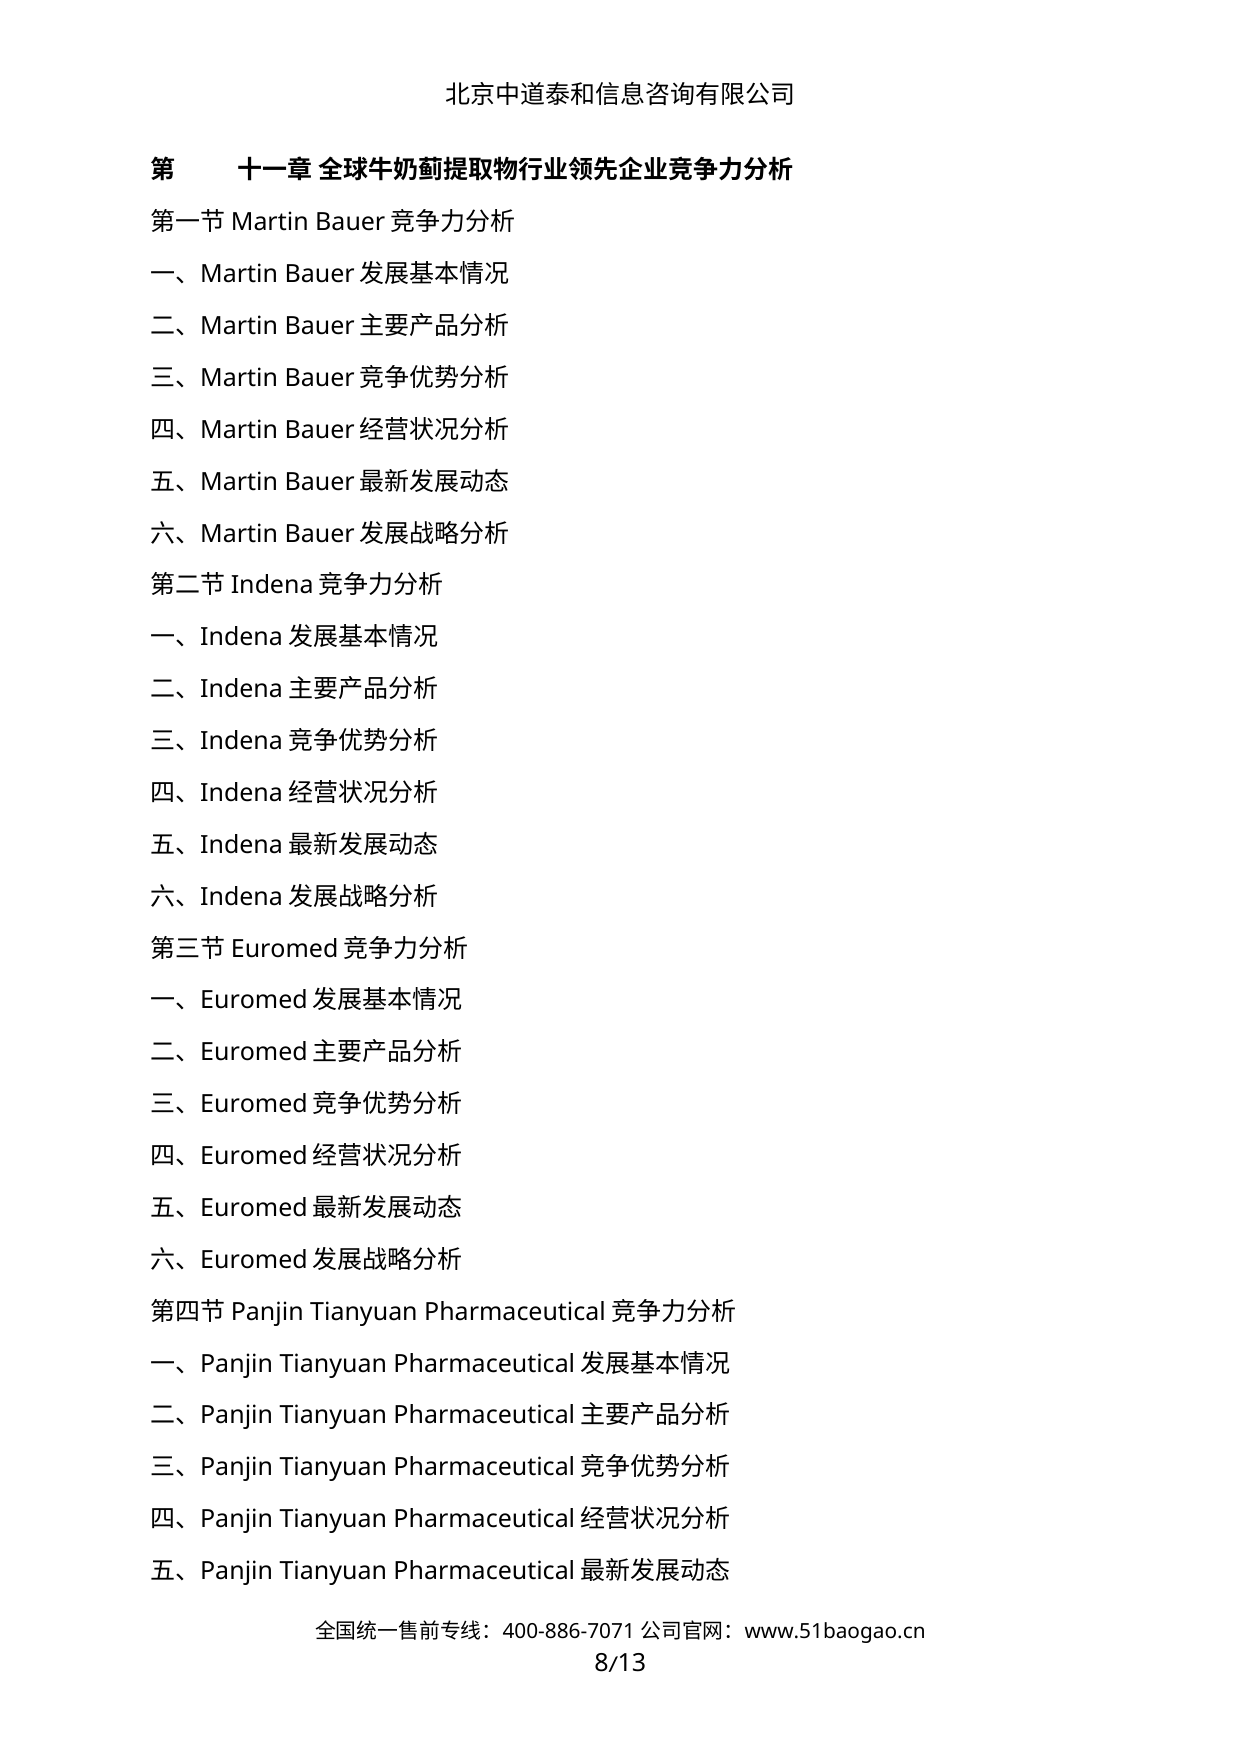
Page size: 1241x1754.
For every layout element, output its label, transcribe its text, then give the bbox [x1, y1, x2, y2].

text 六、Martin Bauer发展战略分析 [150, 513, 1090, 549]
text 四、Indena经营状况分析 [150, 772, 1090, 809]
text 第一节 Martin Bauer竞争力分析 [150, 202, 1090, 238]
text 六、Euromed发展战略分析 [150, 1239, 1090, 1276]
text 一、Euromed发展基本情况 [150, 980, 1090, 1016]
text 四、Martin Bauer经营状况分析 [150, 409, 1090, 446]
text 第四节 Panjin Tianyuan Pharmaceutical竞争力分析 [150, 1291, 1090, 1327]
text 第三节 Euromed竞争力分析 [150, 928, 1090, 964]
text 二、Martin Bauer主要产品分析 [150, 306, 1090, 342]
text 三、Indena竞争优势分析 [150, 721, 1090, 757]
text 一、Indena发展基本情况 [150, 617, 1090, 653]
text 三、Euromed竞争优势分析 [150, 1084, 1090, 1120]
text 一、Panjin Tianyuan Pharmaceutical发展基本情况 [150, 1343, 1090, 1379]
text 六、Indena发展战略分析 [150, 876, 1090, 912]
text 四、Panjin Tianyuan Pharmaceutical经营状况分析 [150, 1499, 1090, 1535]
text 五、Martin Bauer最新发展动态 [150, 461, 1090, 497]
text 二、Indena主要产品分析 [150, 669, 1090, 705]
text 第二节 Indena竞争力分析 [150, 565, 1090, 601]
text 二、Panjin Tianyuan Pharmaceutical主要产品分析 [150, 1395, 1090, 1431]
text 五、Indena最新发展动态 [150, 824, 1090, 861]
text 一、Martin Bauer发展基本情况 [150, 254, 1090, 290]
text 三、Panjin Tianyuan Pharmaceutical竞争优势分析 [150, 1447, 1090, 1483]
text 三、Martin Bauer竞争优势分析 [150, 357, 1090, 394]
text 五、Euromed最新发展动态 [150, 1187, 1090, 1224]
text 二、Euromed主要产品分析 [150, 1032, 1090, 1068]
text 五、Panjin Tianyuan Pharmaceutical最新发展动态 [150, 1551, 1090, 1587]
text 第 十一章 全球牛奶蓟提取物行业领先企业竞争力分析 [150, 150, 1090, 186]
text 四、Euromed经营状况分析 [150, 1136, 1090, 1172]
